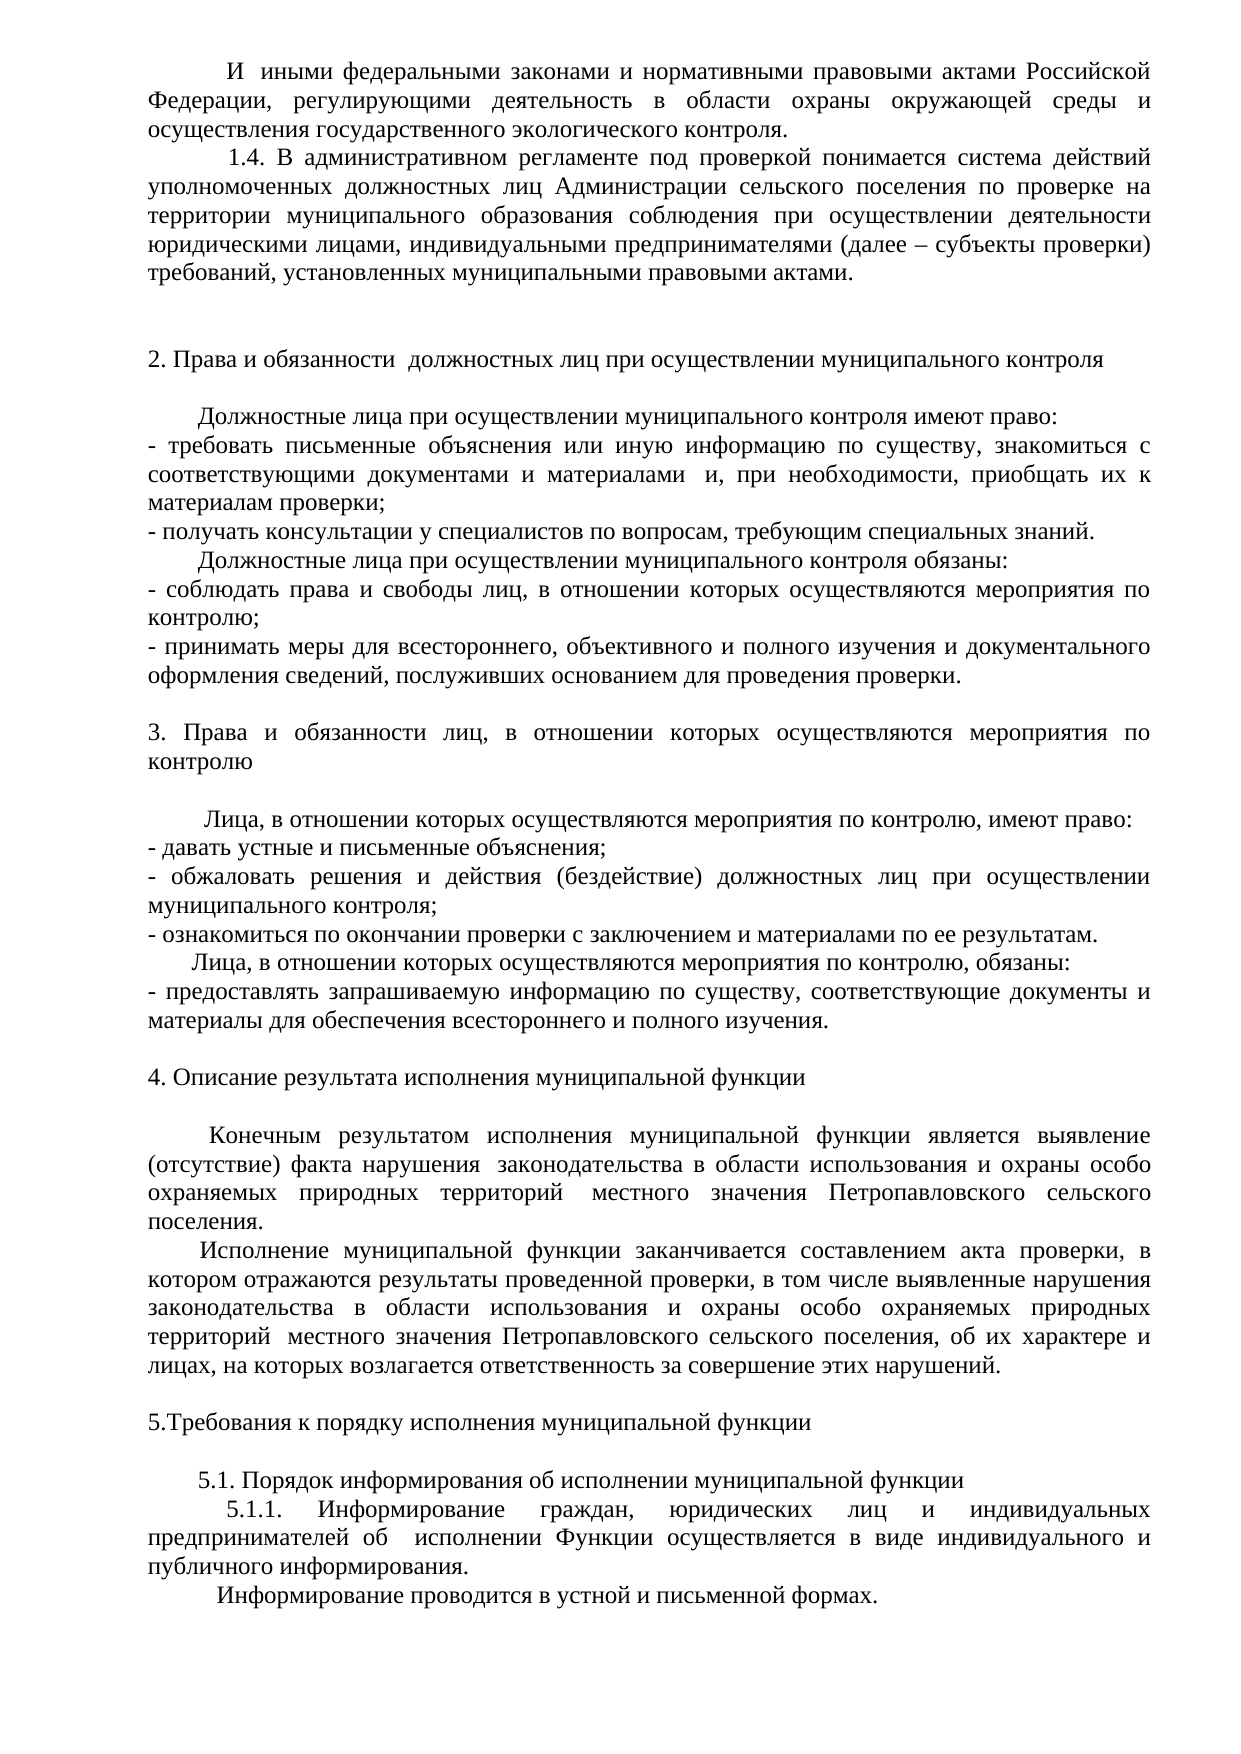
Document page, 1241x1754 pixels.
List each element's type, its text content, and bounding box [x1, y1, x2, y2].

text Должностные лица при осуществлении муниципального контроля обязаны: [148, 545, 1152, 574]
text 1.4. В административном регламенте под проверкой понимается система действий уполномоченных должностных лиц Администрации сельского поселения по проверке на территории муниципального образования соблюдения при осуществлении деятельности юридическими лицами, индивидуальными предпринимателями (далее – субъекты проверки) требований, установленных муниципальными правовыми актами. [148, 142, 1152, 286]
text Лица, в отношении которых осуществляются мероприятия по контролю, обязаны: [148, 947, 1152, 976]
text - получать консультации у специалистов по вопросам, требующим специальных знаний. [148, 516, 1152, 545]
text 2. Права и обязанности должностных лиц при осуществлении муниципального контроля [148, 344, 1152, 372]
text - обжаловать решения и действия (бездействие) должностных лиц при осуществлении муниципального контроля; [148, 861, 1152, 919]
text - соблюдать права и свободы лиц, в отношении которых осуществляются мероприятия по контролю; [148, 574, 1152, 631]
text - предоставлять запрашиваемую информацию по существу, соответствующие документы и материалы для обеспечения всестороннего и полного изучения. [148, 976, 1152, 1034]
text Информирование проводится в устной и письменной формах. [148, 1580, 1152, 1609]
text 3. Права и обязанности лиц, в отношении которых осуществляются мероприятия по контролю [148, 717, 1152, 775]
text 4. Описание результата исполнения муниципальной функции [148, 1062, 1152, 1091]
text - давать устные и письменные объяснения; [148, 832, 1152, 861]
text - ознакомиться по окончании проверки с заключением и материалами по ее результатам. [148, 919, 1152, 947]
text Должностные лица при осуществлении муниципального контроля имеют право: [148, 401, 1152, 430]
text 5.Требования к порядку исполнения муниципальной функции [148, 1407, 1152, 1436]
text Лица, в отношении которых осуществляются мероприятия по контролю, имеют право: [148, 804, 1152, 832]
text 5.1. Порядок информирования об исполнении муниципальной функции [148, 1465, 1152, 1494]
text 5.1.1. Информирование граждан, юридических лиц и индивидуальных предпринимателей об исполнении Функции осуществляется в виде индивидуального и публичного информирования. [148, 1494, 1152, 1580]
text - принимать меры для всестороннего, объективного и полного изучения и документального оформления сведений, послуживших основанием для проведения проверки. [148, 631, 1152, 689]
text Конечным результатом исполнения муниципальной функции является выявление (отсутствие) факта нарушения законодательства в области использования и охраны особо охраняемых природных территорий местного значения Петропавловского сельского поселения. [148, 1120, 1152, 1235]
text И иными федеральными законами и нормативными правовыми актами Российской Федерации, регулирующими деятельность в области охраны окружающей среды и осуществления государственного экологического контроля. [148, 56, 1152, 142]
text Исполнение муниципальной функции заканчивается составлением акта проверки, в котором отражаются результаты проведенной проверки, в том числе выявленные нарушения законодательства в области использования и охраны особо охраняемых природных территорий местного значения Петропавловского сельского поселения, об их характере и лицах, на которых возлагается ответственность за совершение этих нарушений. [148, 1235, 1152, 1379]
text - требовать письменные объяснения или иную информацию по существу, знакомиться с соответствующими документами и материалами и, при необходимости, приобщать их к материалам проверки; [148, 430, 1152, 516]
